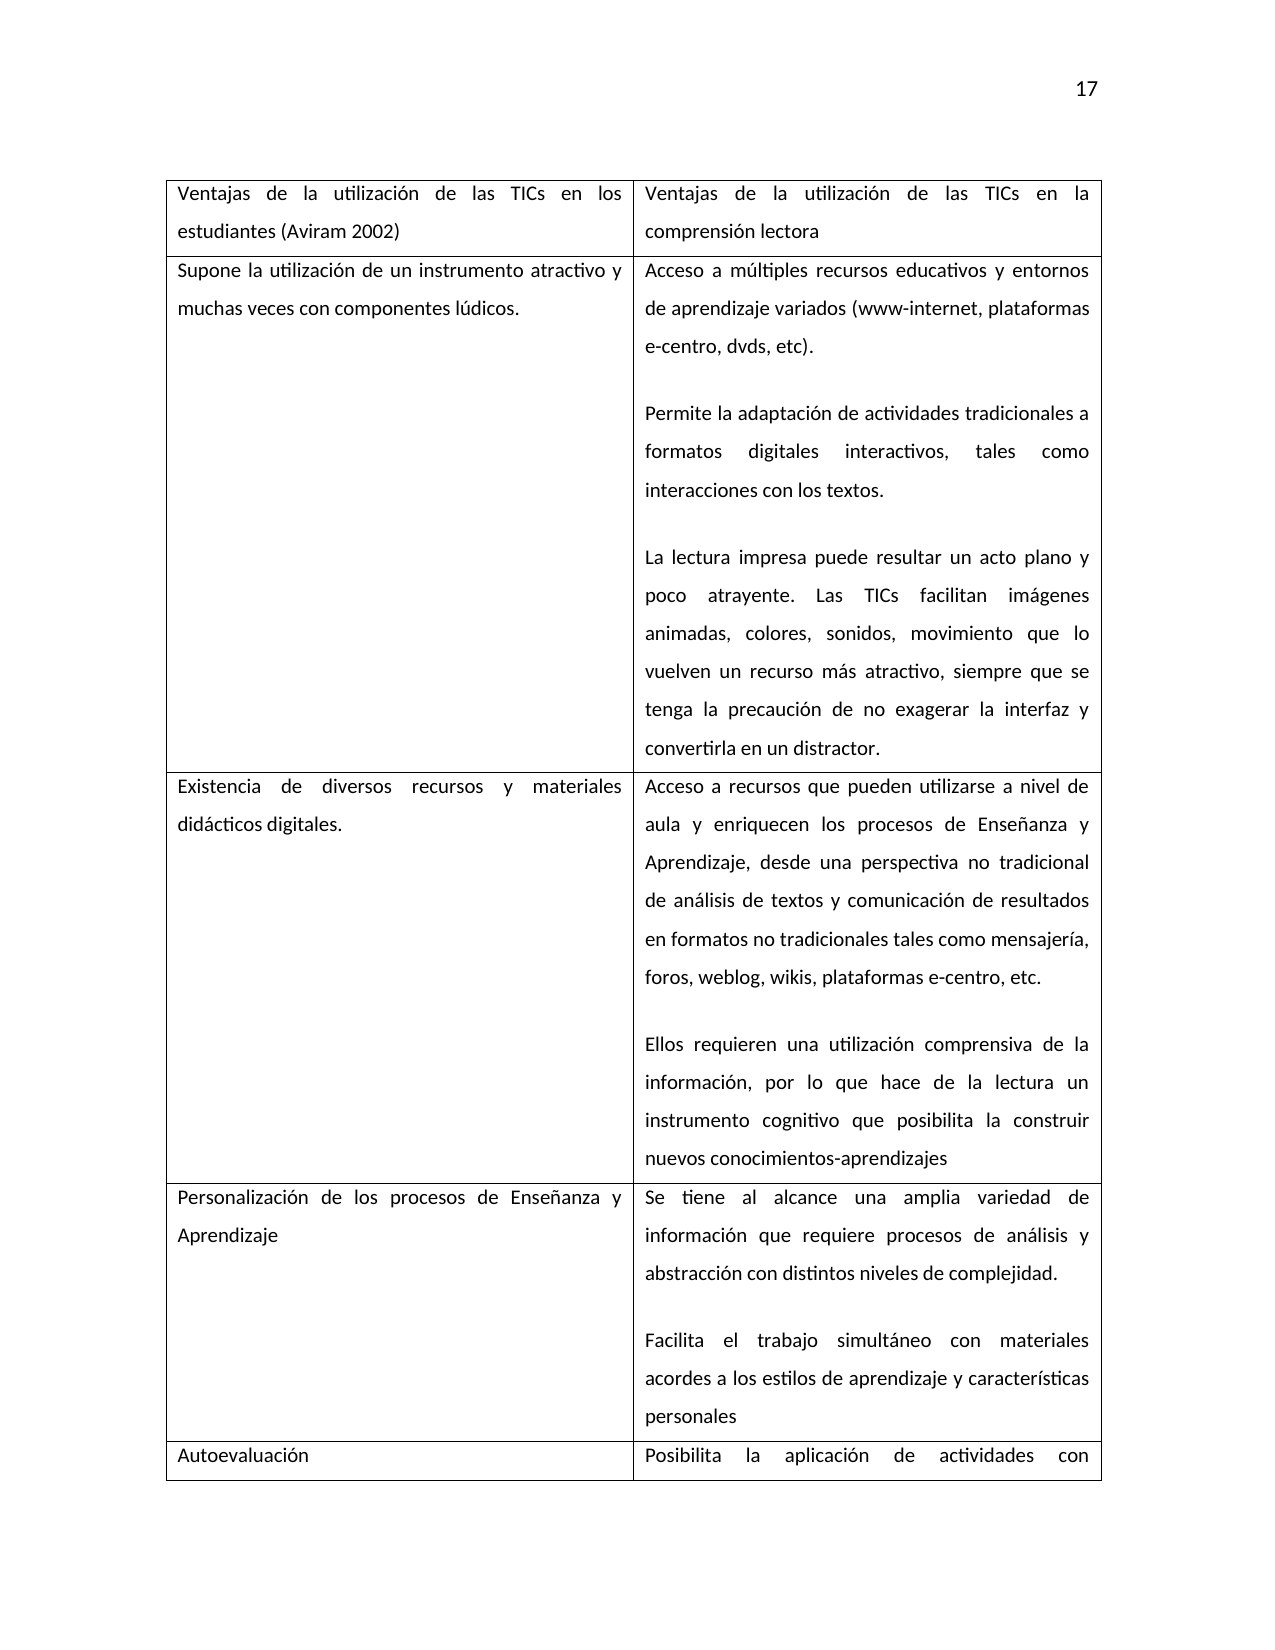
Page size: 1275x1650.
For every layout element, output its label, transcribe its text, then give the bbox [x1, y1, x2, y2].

table_cell Supone la utilización de un instrumento atractivo y muchas veces con componentes lúdicos. [167, 257, 633, 772]
table_cell Autoevaluación [167, 1442, 633, 1479]
table_cell Acceso a múltiples recursos educativos y entornos de aprendizaje variados (www-internet, plataformas e-centro, dvds, etc). Permite la adaptación de actividades tradicionales a formatos digitales interactivos, tales como interacciones con los textos. La lectura impresa puede resultar un acto plano y poco atrayente. Las TICs facilitan imágenes animadas, colores, sonidos, movimiento que lo vuelven un recurso más atractivo, siempre que se tenga la precaución de no exagerar la interfaz y convertirla en un distractor. [634, 257, 1101, 772]
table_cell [634, 1442, 1101, 1479]
table_cell Personalización de los procesos de Enseñanza y Aprendizaje [167, 1184, 633, 1441]
table_header Ventajas de la utilización de las TICs en los estudiantes (Aviram 2002) [167, 181, 633, 256]
table_cell Se tiene al alcance una amplia variedad de información que requiere procesos de análisis y abstracción con distintos niveles de complejidad. Facilita el trabajo simultáneo con materiales acordes a los estilos de aprendizaje y características personales [634, 1184, 1101, 1441]
table_cell Existencia de diversos recursos y materiales didácticos digitales. [167, 773, 633, 1183]
table_cell Acceso a recursos que pueden utilizarse a nivel de aula y enriquecen los procesos de Enseñanza y Aprendizaje, desde una perspectiva no tradicional de análisis de textos y comunicación de resultados en formatos no tradicionales tales como mensajería, foros, weblog, wikis, plataformas e-centro, etc. Ellos requieren una utilización comprensiva de la información, por lo que hace de la lectura un instrumento cognitivo que posibilita la construir nuevos conocimientos-aprendizajes [634, 773, 1101, 1183]
table_header Ventajas de la utilización de las TICs en la comprensión lectora [634, 181, 1101, 256]
